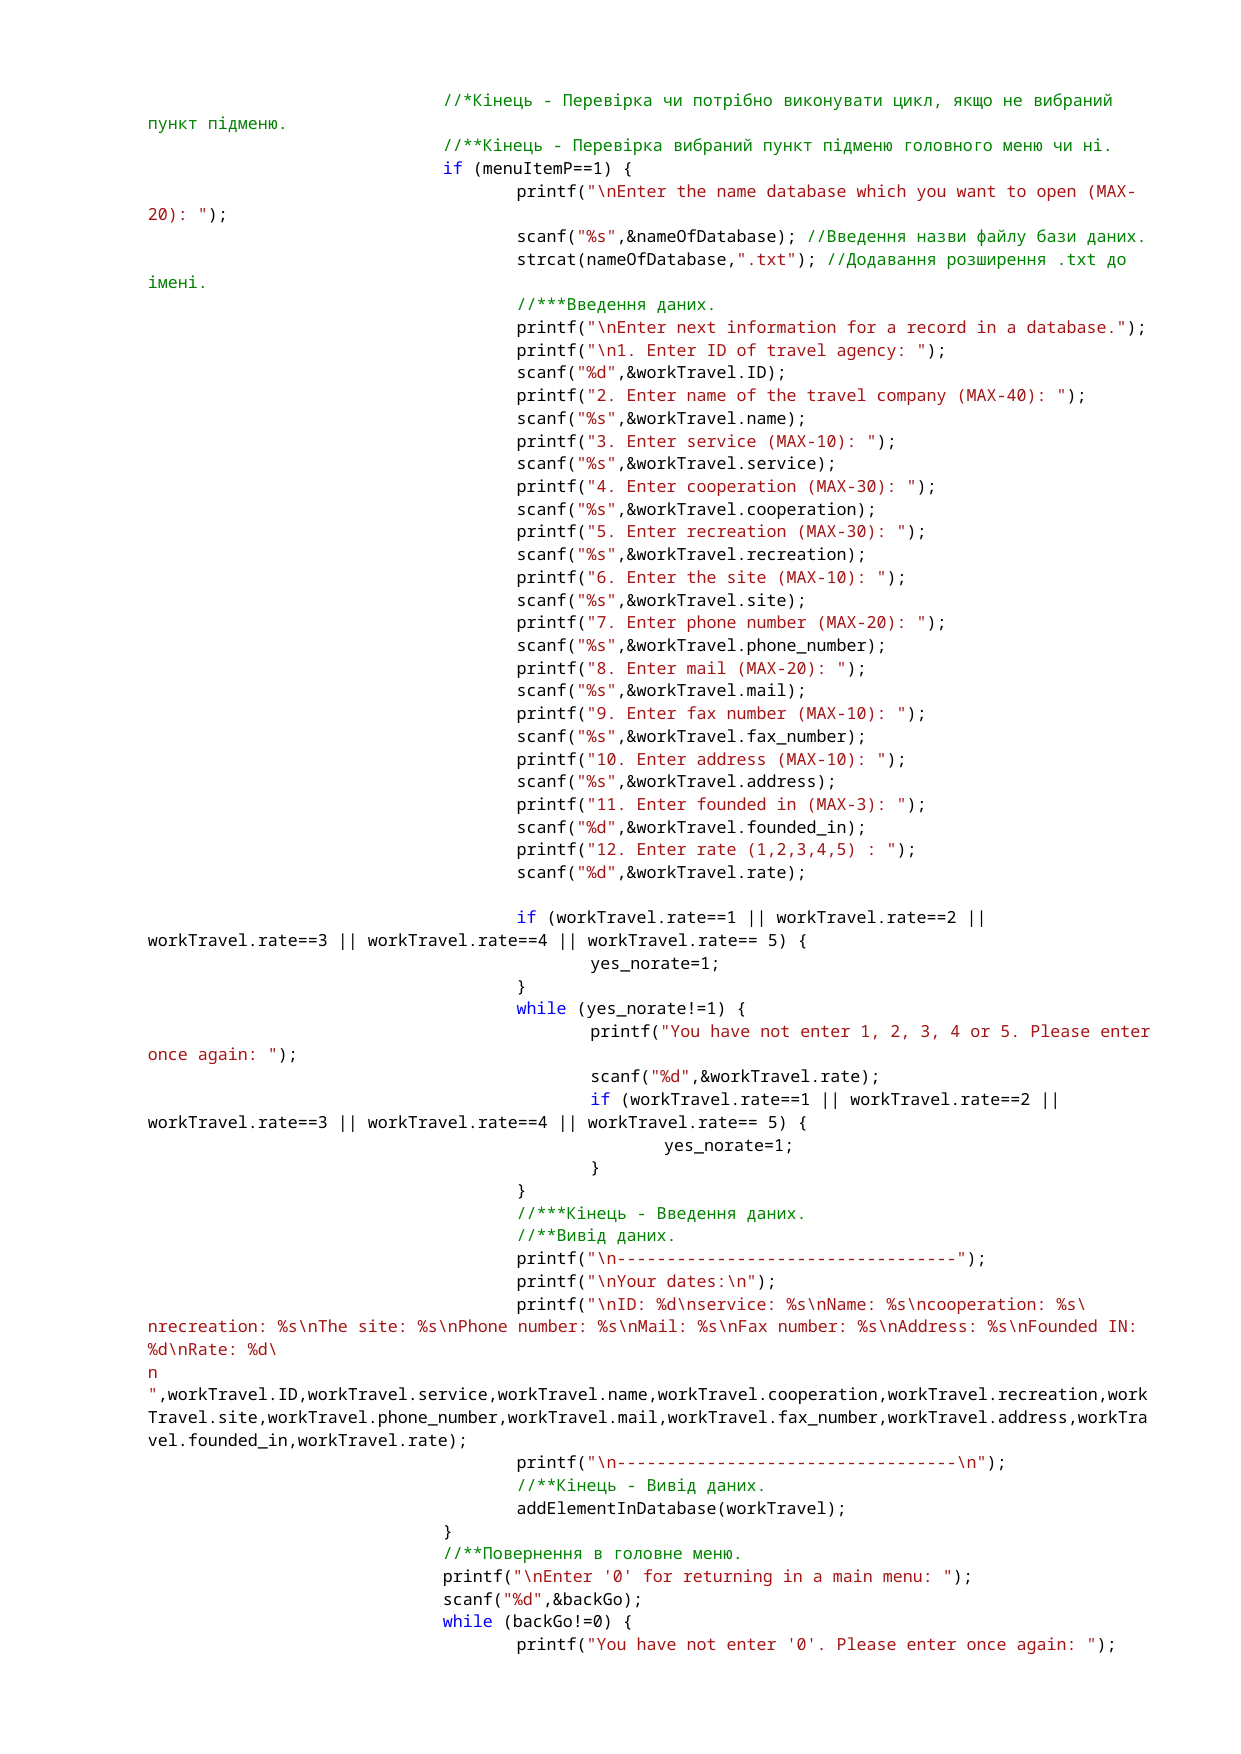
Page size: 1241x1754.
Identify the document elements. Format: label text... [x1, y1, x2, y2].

text scanf("%s",&workTravel.address); [148, 770, 1152, 792]
text printf("11. Enter founded in (MAX-3): "); [148, 792, 1152, 815]
text printf("7. Enter phone number (MAX-20): "); [148, 611, 1152, 633]
text scanf("%d",&workTravel.rate); [148, 1065, 1152, 1088]
text } [148, 974, 1152, 997]
text printf("10. Enter address (MAX-10): "); [148, 747, 1152, 770]
text scanf("%s",&nameOfDatabase); //Введення назви файлу бази даних. [148, 225, 1152, 247]
text printf("3. Enter service (MAX-10): "); [148, 429, 1152, 452]
text yes_norate=1; [148, 951, 1152, 974]
text //*Кінець - Перевірка чи потрібно виконувати цикл, якщо не вибраний пункт підменю. [148, 88, 1152, 134]
text scanf("%s",&workTravel.service); [148, 452, 1152, 474]
text yes_norate=1; [148, 1133, 1152, 1156]
text //**Кінець - Вивід даних. [148, 1474, 1152, 1496]
text if (workTravel.rate==1 || workTravel.rate==2 || workTravel.rate==3 || workTravel.rate==4 || workTravel.rate== 5) { [148, 906, 1152, 951]
text printf("5. Enter recreation (MAX-30): "); [148, 520, 1152, 543]
text printf("\nID: %d\nservice: %s\nName: %s\ncooperation: %s\nrecreation: %s\nThe site: %s\nPhone number: %s\nMail: %s\nFax number: %s\nAddress: %s\nFounded IN: %d\nRate: %d\n",workTravel.ID,workTravel.service,workTravel.name,workTravel.cooperation,workTravel.recreation,workTravel.site,workTravel.phone_number,workTravel.mail,workTravel.fax_number,workTravel.address,workTravel.founded_in,workTravel.rate); [148, 1292, 1152, 1451]
text //**Кінець - Перевірка вибраний пункт підменю головного меню чи ні. [148, 134, 1152, 157]
text addElementInDatabase(workTravel); [148, 1496, 1152, 1519]
text printf("6. Enter the site (MAX-10): "); [148, 565, 1152, 588]
text if (menuItemP==1) { [148, 157, 1152, 179]
text } [148, 1156, 1152, 1178]
text } [148, 1519, 1152, 1542]
text while (backGo!=0) { [148, 1610, 1152, 1633]
text //***Кінець - Введення даних. [148, 1201, 1152, 1224]
text printf("\nEnter '0' for returning in a main menu: "); [148, 1564, 1152, 1587]
text printf("\n----------------------------------"); [148, 1247, 1152, 1269]
text scanf("%s",&workTravel.fax_number); [148, 724, 1152, 747]
text } [148, 1178, 1152, 1201]
text scanf("%s",&workTravel.name); [148, 406, 1152, 429]
text scanf("%s",&workTravel.cooperation); [148, 497, 1152, 520]
text printf("\n----------------------------------\n"); [148, 1451, 1152, 1474]
text if (workTravel.rate==1 || workTravel.rate==2 || workTravel.rate==3 || workTravel.rate==4 || workTravel.rate== 5) { [148, 1088, 1152, 1133]
text printf("2. Enter name of the travel company (MAX-40): "); [148, 384, 1152, 406]
text strcat(nameOfDatabase,".txt"); //Додавання розширення .txt до імені. [148, 247, 1152, 293]
text printf("4. Enter cooperation (MAX-30): "); [148, 474, 1152, 497]
text printf("9. Enter fax number (MAX-10): "); [148, 702, 1152, 724]
text scanf("%s",&workTravel.site); [148, 588, 1152, 611]
text scanf("%d",&workTravel.ID); [148, 361, 1152, 384]
text printf("\nEnter next information for a record in a database."); [148, 316, 1152, 338]
text printf("You have not enter '0'. Please enter once again: "); [148, 1633, 1152, 1655]
text printf("You have not enter 1, 2, 3, 4 or 5. Please enter once again: "); [148, 1019, 1152, 1065]
text scanf("%s",&workTravel.phone_number); [148, 633, 1152, 656]
text //**Повернення в головне меню. [148, 1542, 1152, 1564]
text while (yes_norate!=1) { [148, 997, 1152, 1019]
text //***Введення даних. [148, 293, 1152, 316]
text printf("8. Enter mail (MAX-20): "); [148, 656, 1152, 679]
text printf("\n1. Enter ID of travel agency: "); [148, 338, 1152, 361]
text scanf("%s",&workTravel.mail); [148, 679, 1152, 702]
text //**Вивід даних. [148, 1224, 1152, 1247]
text scanf("%s",&workTravel.recreation); [148, 543, 1152, 565]
text scanf("%d",&workTravel.founded_in); [148, 815, 1152, 838]
text printf("\nEnter the name database which you want to open (MAX-20): "); [148, 179, 1152, 225]
text scanf("%d",&workTravel.rate); [148, 861, 1152, 883]
text printf("12. Enter rate (1,2,3,4,5) : "); [148, 838, 1152, 861]
text printf("\nYour dates:\n"); [148, 1269, 1152, 1292]
text scanf("%d",&backGo); [148, 1587, 1152, 1610]
